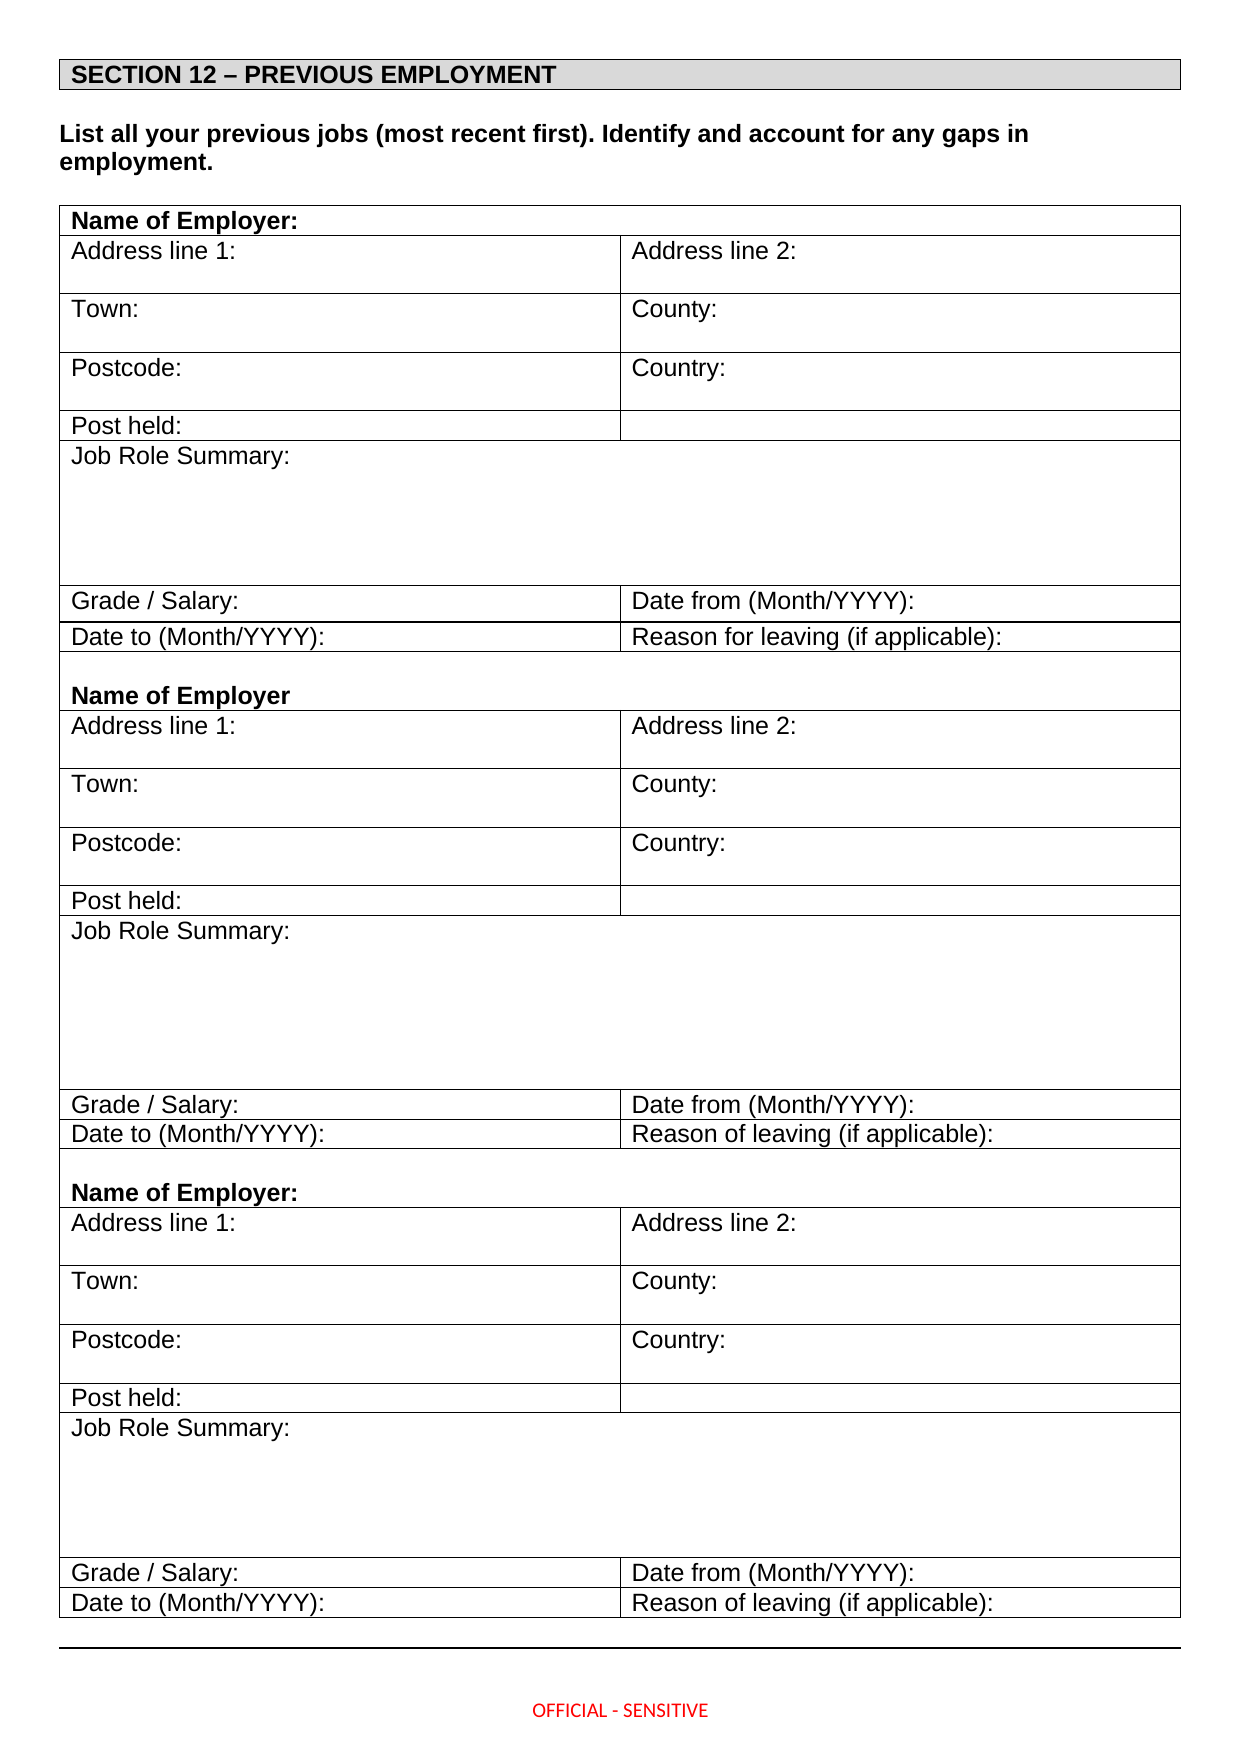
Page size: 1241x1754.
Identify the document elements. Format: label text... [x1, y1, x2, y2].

table_cell Date from (Month/YYYY): [621, 1090, 1180, 1118]
table_cell Town: [60, 294, 620, 352]
table_cell Job Role Summary: [60, 1413, 1180, 1557]
table_cell County: [621, 1266, 1180, 1324]
table_cell Postcode: [60, 1325, 620, 1382]
table_cell [621, 411, 1180, 440]
table_cell [621, 1384, 1180, 1412]
table_cell Address line 1: [60, 1208, 620, 1265]
table_cell Postcode: [60, 828, 620, 885]
table_cell Post held: [60, 411, 620, 440]
table_header Name of Employer: [60, 206, 1180, 235]
table_cell Post held: [60, 1384, 620, 1412]
table_header SECTION 12 – PREVIOUS EMPLOYMENT [60, 60, 1180, 89]
table_cell Town: [60, 769, 620, 827]
table_cell County: [621, 294, 1180, 352]
table_cell Date from (Month/YYYY): [621, 1558, 1180, 1587]
table_cell Country: [621, 353, 1180, 410]
table_cell Country: [621, 828, 1180, 885]
table_cell Grade / Salary: [60, 1090, 620, 1118]
table_cell Address line 2: [621, 236, 1180, 293]
table_cell Country: [621, 1325, 1180, 1382]
table_cell [621, 886, 1180, 915]
table_cell Job Role Summary: [60, 441, 1180, 585]
table_cell Date from (Month/YYYY): [621, 586, 1180, 621]
table_cell Reason of leaving (if applicable): [621, 1588, 1180, 1617]
table_cell Reason for leaving (if applicable): [621, 623, 1180, 651]
table_cell Postcode: [60, 353, 620, 410]
table_cell Grade / Salary: [60, 1558, 620, 1587]
table_cell Name of Employer: [60, 1149, 1180, 1207]
table_cell Address line 1: [60, 236, 620, 293]
table_cell Address line 2: [621, 1208, 1180, 1265]
table_cell Date to (Month/YYYY): [60, 623, 620, 651]
table_cell Job Role Summary: [60, 916, 1180, 1089]
table_cell Grade / Salary: [60, 586, 620, 621]
table_cell Date to (Month/YYYY): [60, 1120, 620, 1148]
table_cell Post held: [60, 886, 620, 915]
table_cell Date to (Month/YYYY): [60, 1588, 620, 1617]
text List all your previous jobs (most recent first). Identify and account for any gaps in employment. [59, 119, 1181, 176]
table_cell Town: [60, 1266, 620, 1324]
table_cell Address line 1: [60, 711, 620, 768]
table_cell Name of Employer [60, 652, 1180, 710]
table_cell County: [621, 769, 1180, 827]
table_cell Address line 2: [621, 711, 1180, 768]
table_cell Reason of leaving (if applicable): [621, 1120, 1180, 1148]
